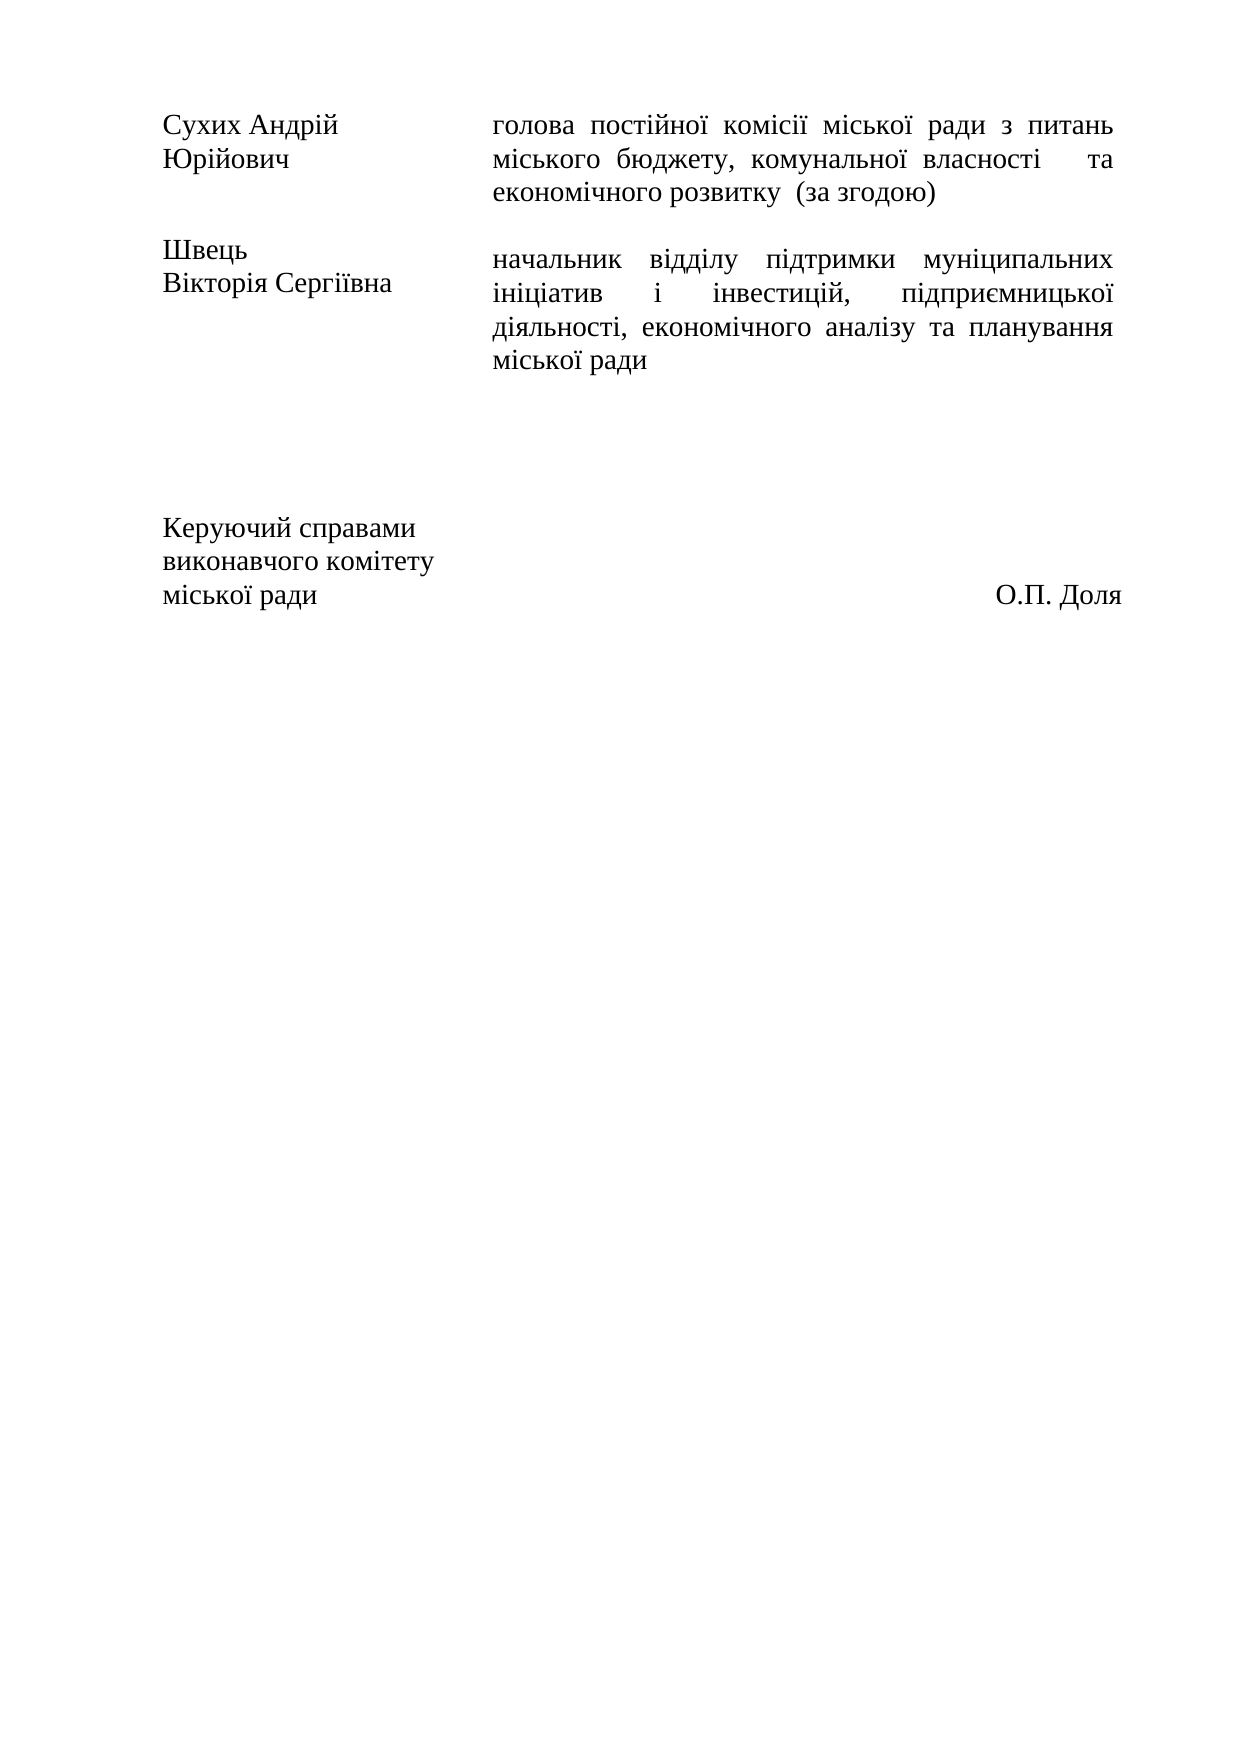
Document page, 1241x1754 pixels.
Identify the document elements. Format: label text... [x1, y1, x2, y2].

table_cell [136, 74, 481, 476]
text міської ради О.П. Доля [162, 577, 1181, 611]
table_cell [481, 74, 1125, 476]
text Керуючий справами [162, 510, 1181, 543]
text виконавчого комітету [162, 543, 1181, 577]
